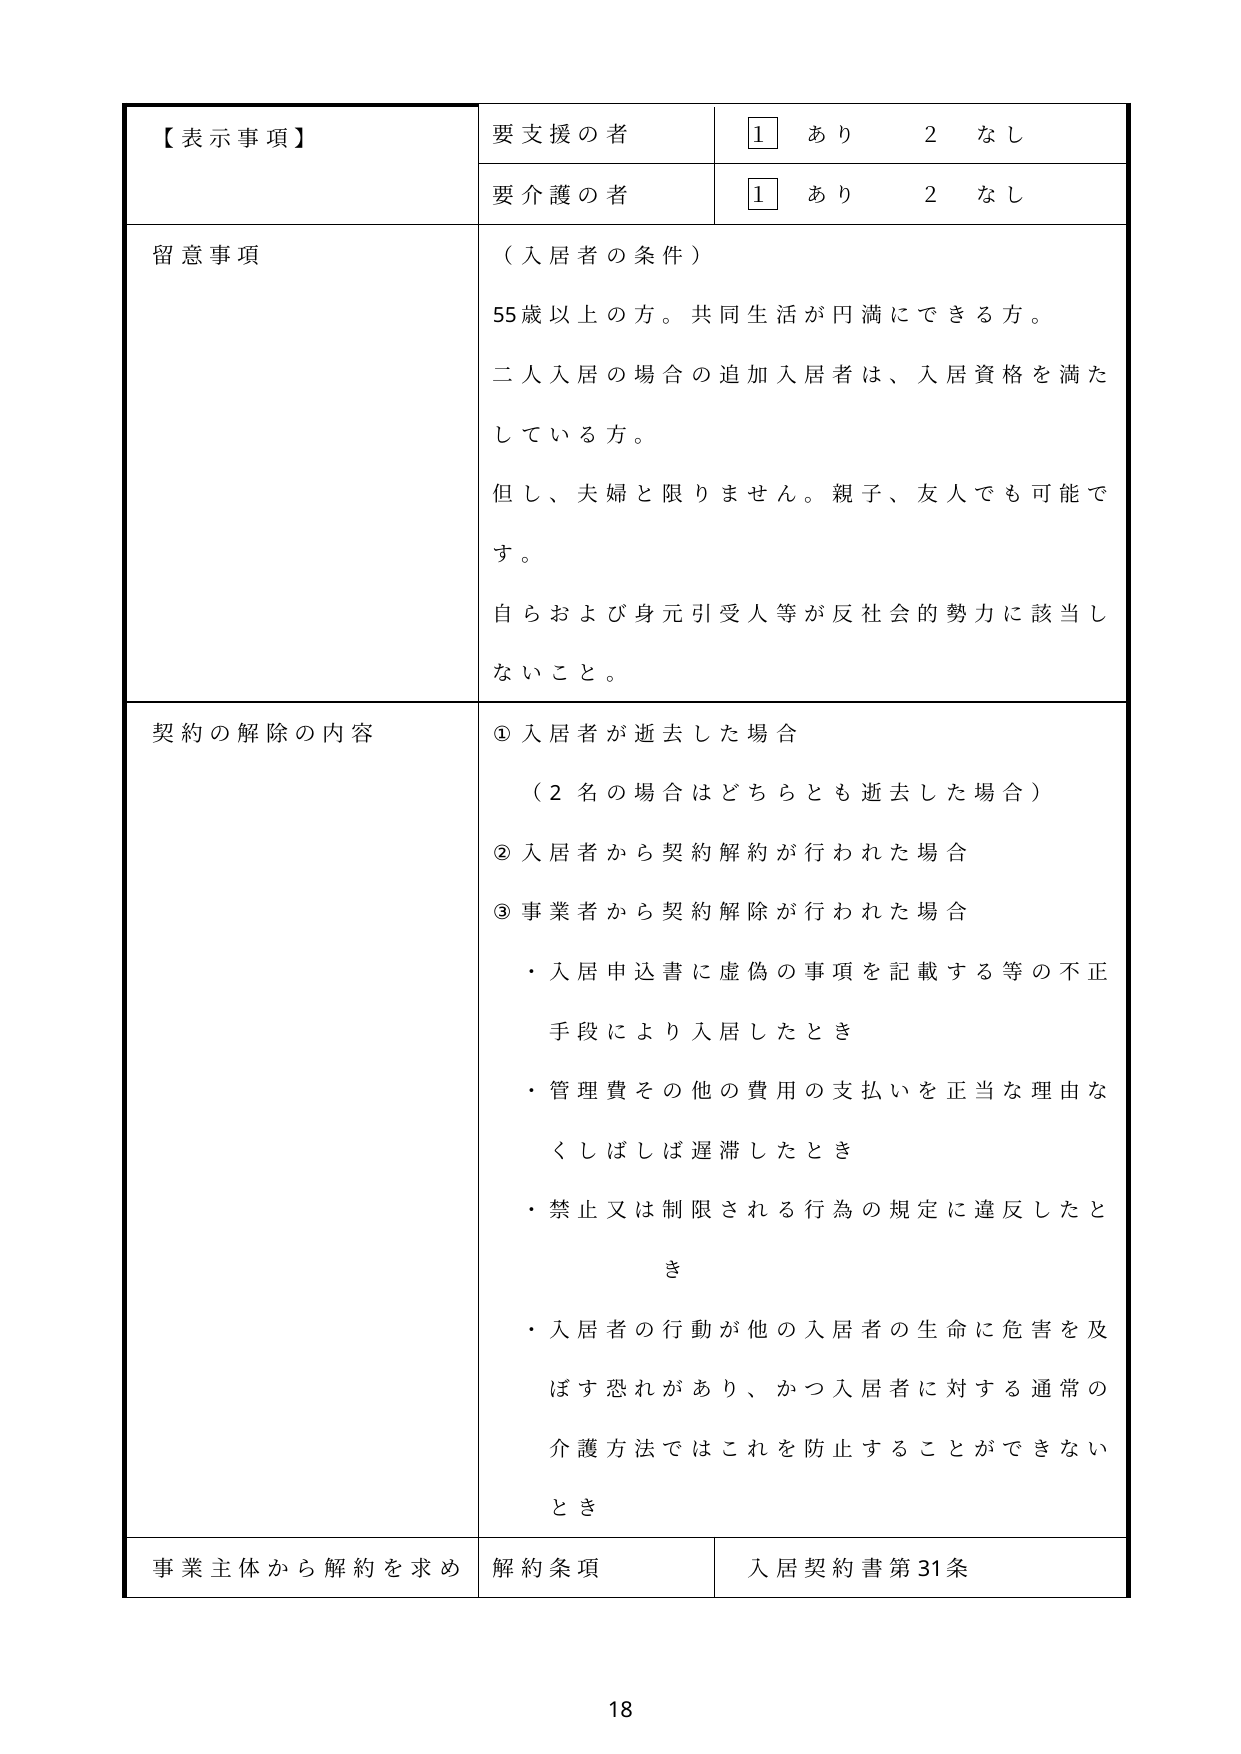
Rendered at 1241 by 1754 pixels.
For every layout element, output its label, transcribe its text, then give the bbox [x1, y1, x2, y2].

table_cell 契約の解除の内容 [127, 703, 478, 1537]
table_cell 解約条項 [479, 1538, 714, 1597]
table_cell 入居契約書第31条 [715, 1538, 1126, 1597]
table_cell （入居者の条件） 55歳以上の方。共同生活が円満にできる方。 二人入居の場合の追加入居者は、入居資格を満たしている方。 但し、夫婦と限りません。親子、友人でも可能です。 自らおよび身元引受人等が反社会的勢力に該当しないこと。 [479, 225, 1126, 701]
table_cell １ あり ２ なし [715, 164, 1126, 224]
table_cell 要介護の者 [479, 164, 714, 224]
table_cell ①入居者が逝去した場合 （2名の場合はどちらとも逝去した場合） ②入居者から契約解約が行われた場合 ③事業者から契約解除が行われた場合 ・入居申込書に虚偽の事項を記載する等の不正手段により入居したとき ・管理費その他の費用の支払いを正当な理由なくしばしば遅滞したとき ・禁止又は制限される行為の規定に違反したとき ・入居者の行動が他の入居者の生命に危害を及ぼす恐れがあり、かつ入居者に対する通常の介護方法ではこれを防止することができないとき [479, 703, 1126, 1537]
table_cell １ あり ２ なし [715, 104, 1126, 163]
table_cell 留意事項 [127, 225, 478, 701]
table_cell 要支援の者 [479, 104, 715, 163]
table_cell 事業主体から解約を求める場合 [127, 1538, 478, 1597]
table_header 入居対象となる者 【表示事項】 [127, 107, 478, 224]
